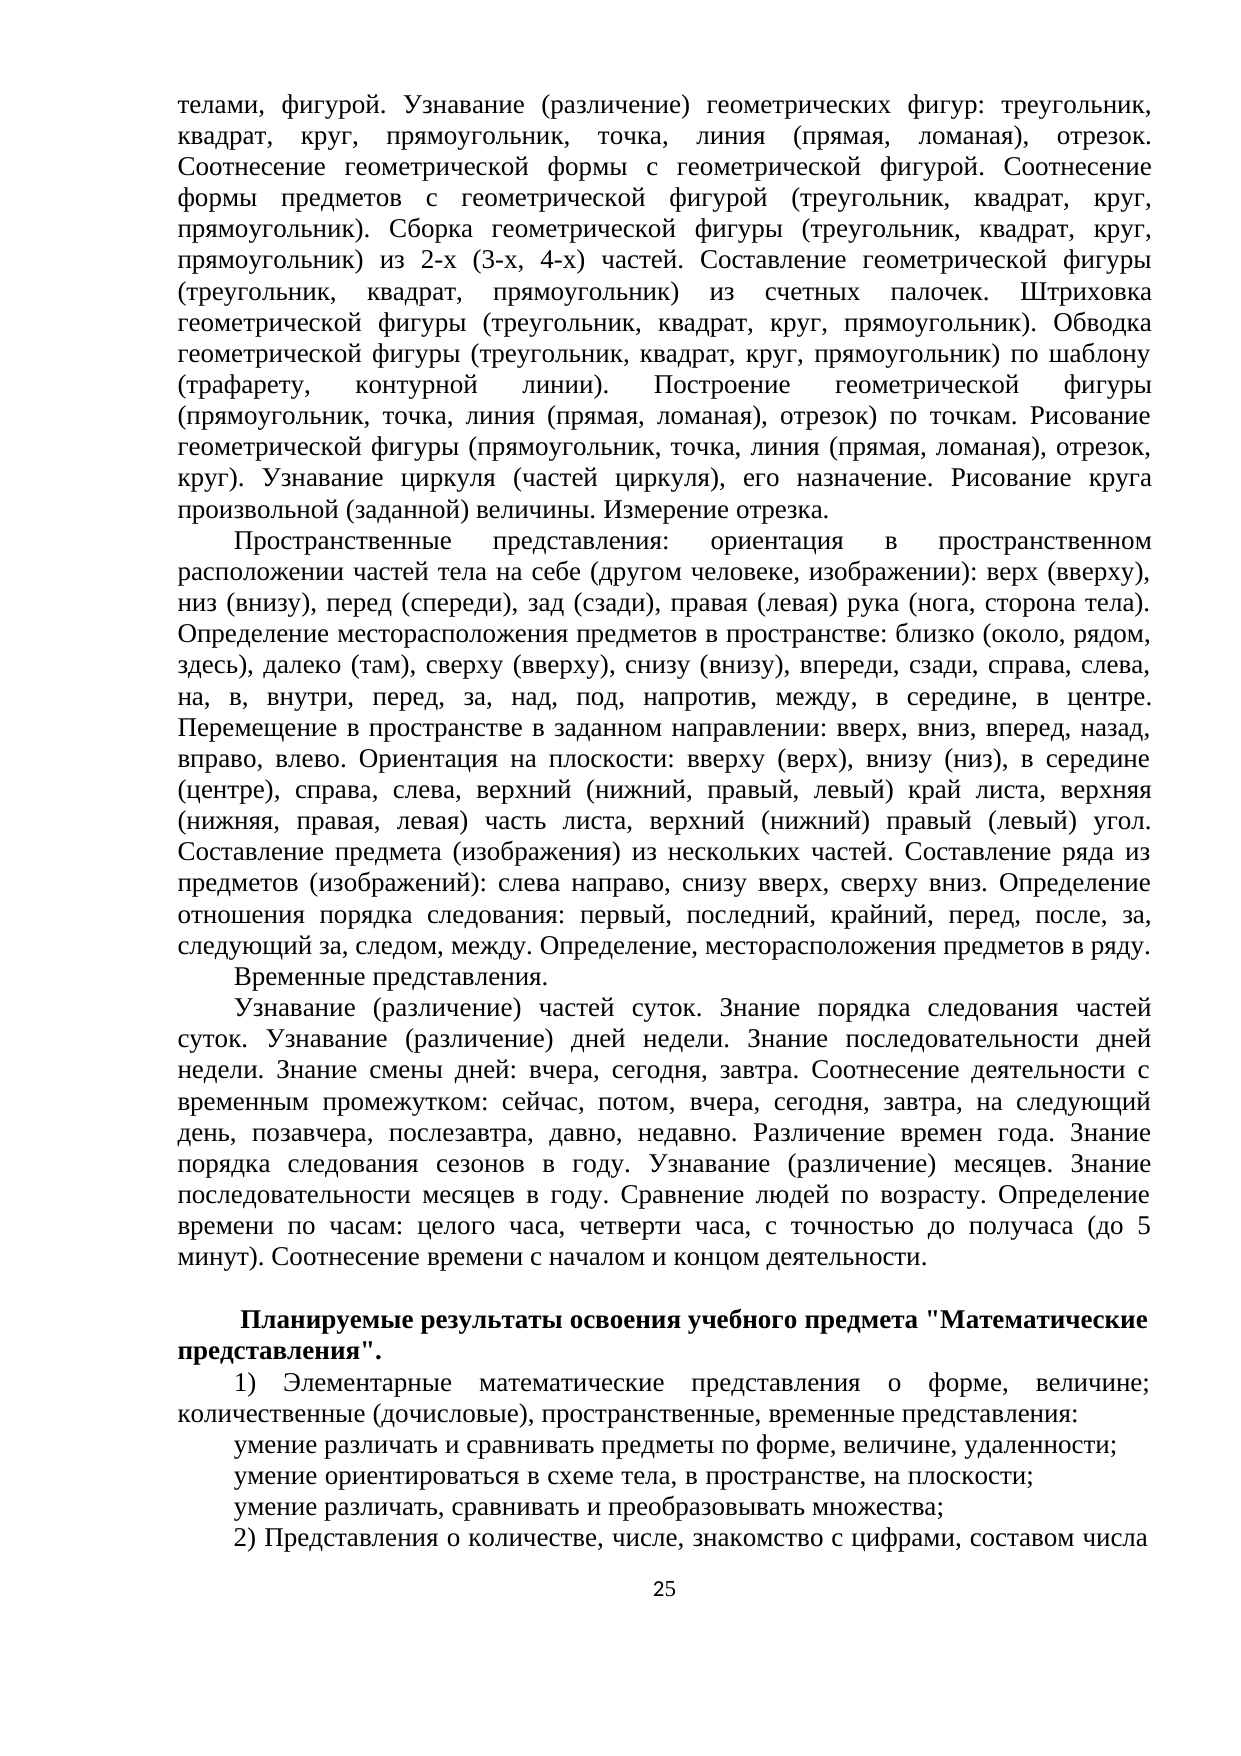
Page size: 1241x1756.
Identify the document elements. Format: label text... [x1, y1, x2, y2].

list Представления о количестве, числе, знакомство с цифрами, составом числа [233, 1521, 1234, 1552]
text умение различать и сравнивать предметы по форме, величине, удаленности; умение ориентироваться в схеме тела, в пространстве, на плоскости; умение различать, сравнивать и преобразовывать множества; [233, 1428, 1118, 1521]
text телами, фигурой. Узнавание (различение) геометрических фигур: треугольник, квадрат, круг, прямоугольник, точка, линия (прямая, ломаная), отрезок. Соотнесение геометрической формы с геометрической фигурой. Соотнесение формы предметов с геометрической фигурой (треугольник, квадрат, круг, прямоугольник). Сборка геометрической фигуры (треугольник, квадрат, круг, прямоугольник) из 2-х (3-х, 4-х) частей. Составление геометрической фигуры (треугольник, квадрат, прямоугольник) из счетных палочек. Штриховка геометрической фигуры (треугольник, квадрат, круг, прямоугольник). Обводка геометрической фигуры (треугольник, квадрат, круг, прямоугольник) по шаблону (трафарету, контурной линии). Построение геометрической фигуры (прямоугольник, точка, линия (прямая, ломаная), отрезок) по точкам. Рисование геометрической фигуры (прямоугольник, точка, линия (прямая, ломаная), отрезок, круг). Узнавание циркуля (частей циркуля), его назначение. Рисование круга произвольной (заданной) величины. Измерение отрезка. [177, 88, 1152, 524]
text Временные представления. [233, 960, 1234, 991]
text Пространственные представления: ориентация в пространственном расположении частей тела на себе (другом человеке, изображении): верх (вверху), низ (внизу), перед (спереди), зад (сзади), правая (левая) рука (нога, сторона тела). Определение месторасположения предметов в пространстве: близко (около, рядом, здесь), далеко (там), сверху (вверху), снизу (внизу), впереди, сзади, справа, слева, на, в, внутри, перед, за, над, под, напротив, между, в середине, в центре. Перемещение в пространстве в заданном направлении: вверх, вниз, вперед, назад, вправо, влево. Ориентация на плоскости: вверху (верх), внизу (низ), в середине (центре), справа, слева, верхний (нижний, правый, левый) край листа, верхняя (нижняя, правая, левая) часть листа, верхний (нижний) правый (левый) угол. Составление предмета (изображения) из нескольких частей. Составление ряда из предметов (изображений): слева направо, снизу вверх, сверху вниз. Определение отношения порядка следования: первый, последний, крайний, перед, после, за, следующий за, следом, между. Определение, месторасположения предметов в ряду. [177, 524, 1152, 960]
text Узнавание (различение) частей суток. Знание порядка следования частей суток. Узнавание (различение) дней недели. Знание последовательности дней недели. Знание смены дней: вчера, сегодня, завтра. Соотнесение деятельности с временным промежутком: сейчас, потом, вчера, сегодня, завтра, на следующий день, позавчера, послезавтра, давно, недавно. Различение времен года. Знание порядка следования сезонов в году. Узнавание (различение) месяцев. Знание последовательности месяцев в году. Сравнение людей по возрасту. Определение времени по часам: целого часа, четверти часа, с точностью до получаса (до 5 минут). Соотнесение времени с началом и концом деятельности. [177, 991, 1152, 1271]
subtitle Планируемые результаты освоения учебного предмета "Математические представления". [177, 1303, 1234, 1366]
list Элементарные математические представления о форме, величине; количественные (дочисловые), пространственные, временные представления: [177, 1366, 1151, 1428]
